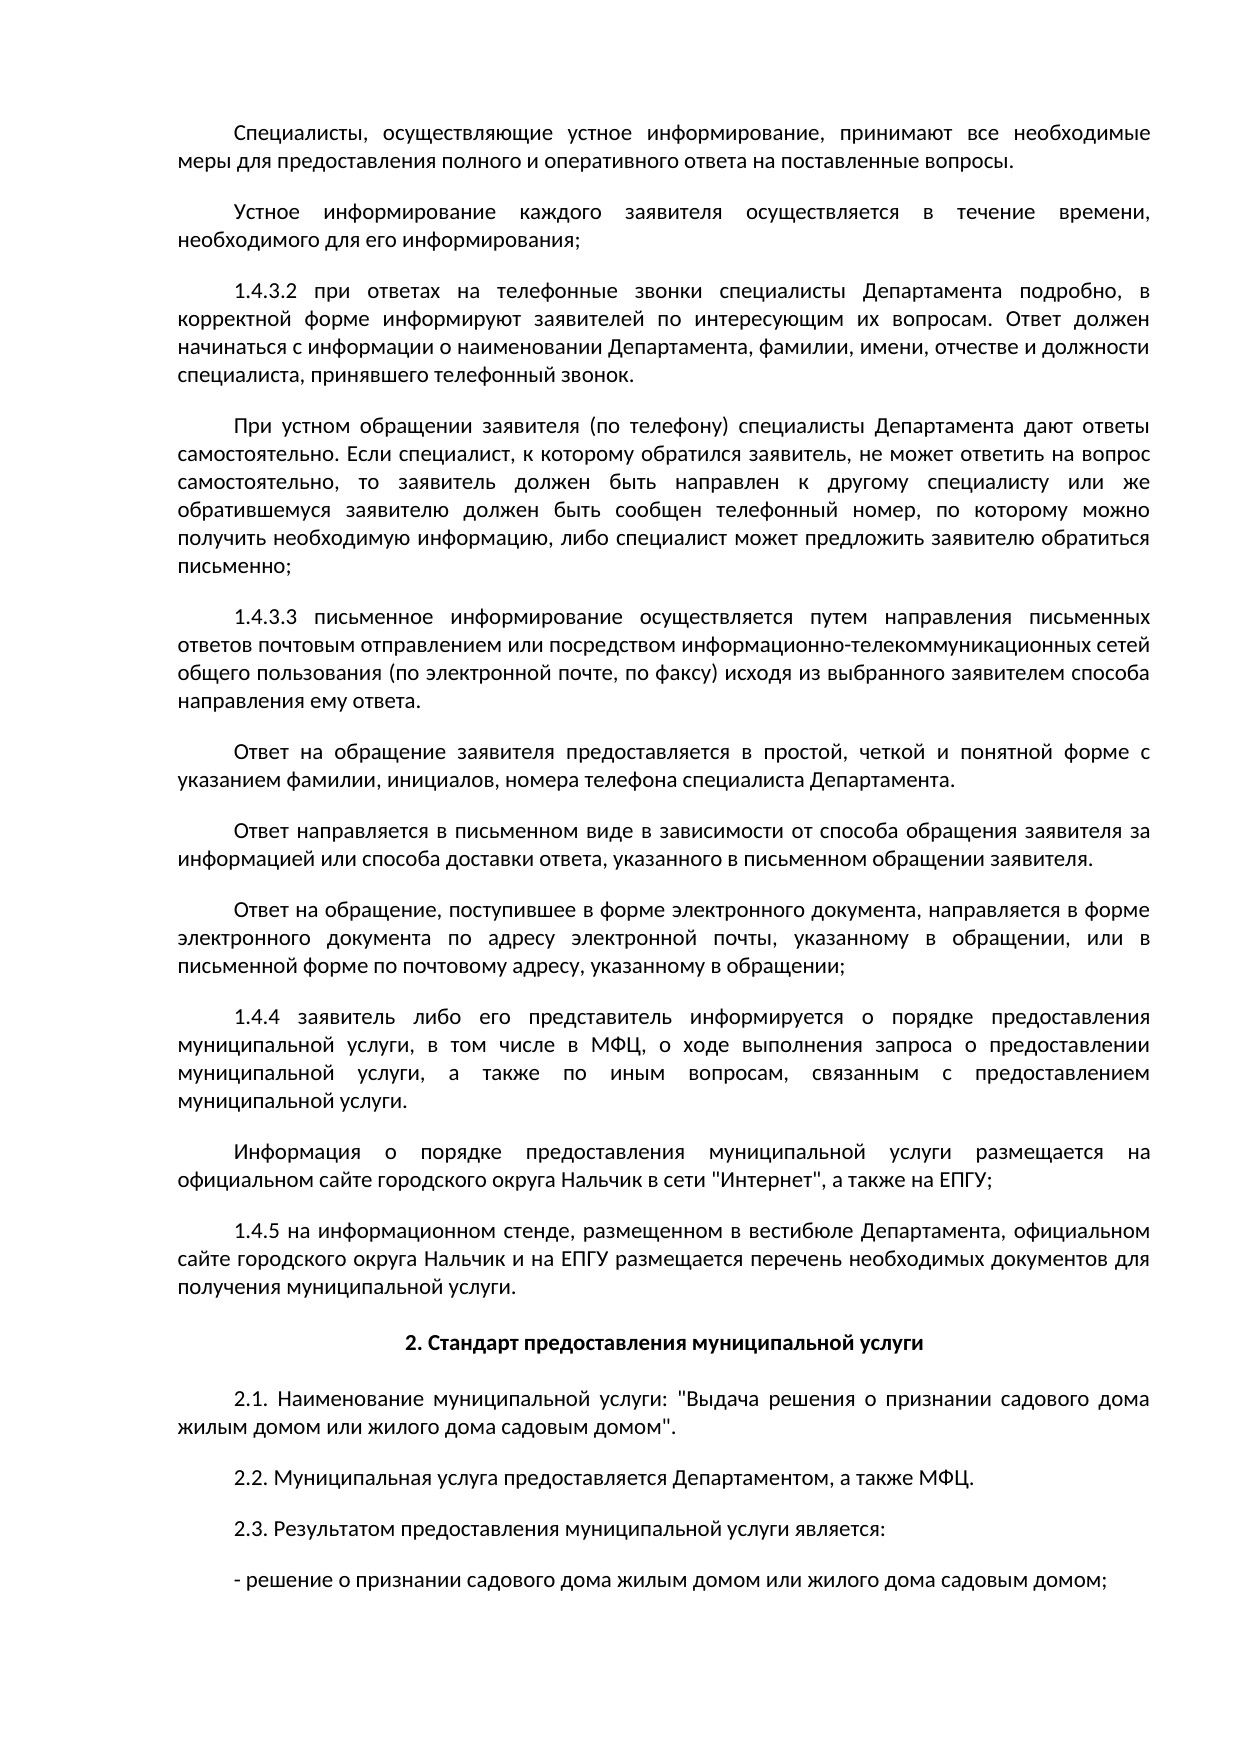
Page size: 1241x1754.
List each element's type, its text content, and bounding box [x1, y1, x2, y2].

text 1.4.5 на информационном стенде, размещенном в вестибюле Департамента, официальном сайте городского округа Нальчик и на ЕПГУ размещается перечень необходимых документов для получения муниципальной услуги. [177, 1216, 1152, 1300]
text Ответ направляется в письменном виде в зависимости от способа обращения заявителя за информацией или способа доставки ответа, указанного в письменном обращении заявителя. [177, 816, 1152, 872]
text Устное информирование каждого заявителя осуществляется в течение времени, необходимого для его информирования; [177, 197, 1152, 253]
text Информация о порядке предоставления муниципальной услуги размещается на официальном сайте городского округа Нальчик в сети "Интернет", а также на ЕПГУ; [177, 1137, 1152, 1193]
text 2.3. Результатом предоставления муниципальной услуги является: [177, 1514, 1152, 1542]
text Ответ на обращение заявителя предоставляется в простой, четкой и понятной форме с указанием фамилии, инициалов, номера телефона специалиста Департамента. [177, 737, 1152, 793]
text Ответ на обращение, поступившее в форме электронного документа, направляется в форме электронного документа по адресу электронной почты, указанному в обращении, или в письменной форме по почтовому адресу, указанному в обращении; [177, 895, 1152, 979]
title 2. Стандарт предоставления муниципальной услуги [177, 1328, 1152, 1356]
text При устном обращении заявителя (по телефону) специалисты Департамента дают ответы самостоятельно. Если специалист, к которому обратился заявитель, не может ответить на вопрос самостоятельно, то заявитель должен быть направлен к другому специалисту или же обратившемуся заявителю должен быть сообщен телефонный номер, по которому можно получить необходимую информацию, либо специалист может предложить заявителю обратиться письменно; [177, 411, 1152, 579]
text - решение о признании садового дома жилым домом или жилого дома садовым домом; [177, 1565, 1152, 1593]
text 2.2. Муниципальная услуга предоставляется Департаментом, а также МФЦ. [177, 1463, 1152, 1491]
text 1.4.3.3 письменное информирование осуществляется путем направления письменных ответов почтовым отправлением или посредством информационно-телекоммуникационных сетей общего пользования (по электронной почте, по факсу) исходя из выбранного заявителем способа направления ему ответа. [177, 602, 1152, 714]
text 1.4.4 заявитель либо его представитель информируется о порядке предоставления муниципальной услуги, в том числе в МФЦ, о ходе выполнения запроса о предоставлении муниципальной услуги, а также по иным вопросам, связанным с предоставлением муниципальной услуги. [177, 1002, 1152, 1114]
text 1.4.3.2 при ответах на телефонные звонки специалисты Департамента подробно, в корректной форме информируют заявителей по интересующим их вопросам. Ответ должен начинаться с информации о наименовании Департамента, фамилии, имени, отчестве и должности специалиста, принявшего телефонный звонок. [177, 276, 1152, 388]
text Специалисты, осуществляющие устное информирование, принимают все необходимые меры для предоставления полного и оперативного ответа на поставленные вопросы. [177, 118, 1152, 174]
text 2.1. Наименование муниципальной услуги: "Выдача решения о признании садового дома жилым домом или жилого дома садовым домом". [177, 1384, 1152, 1440]
